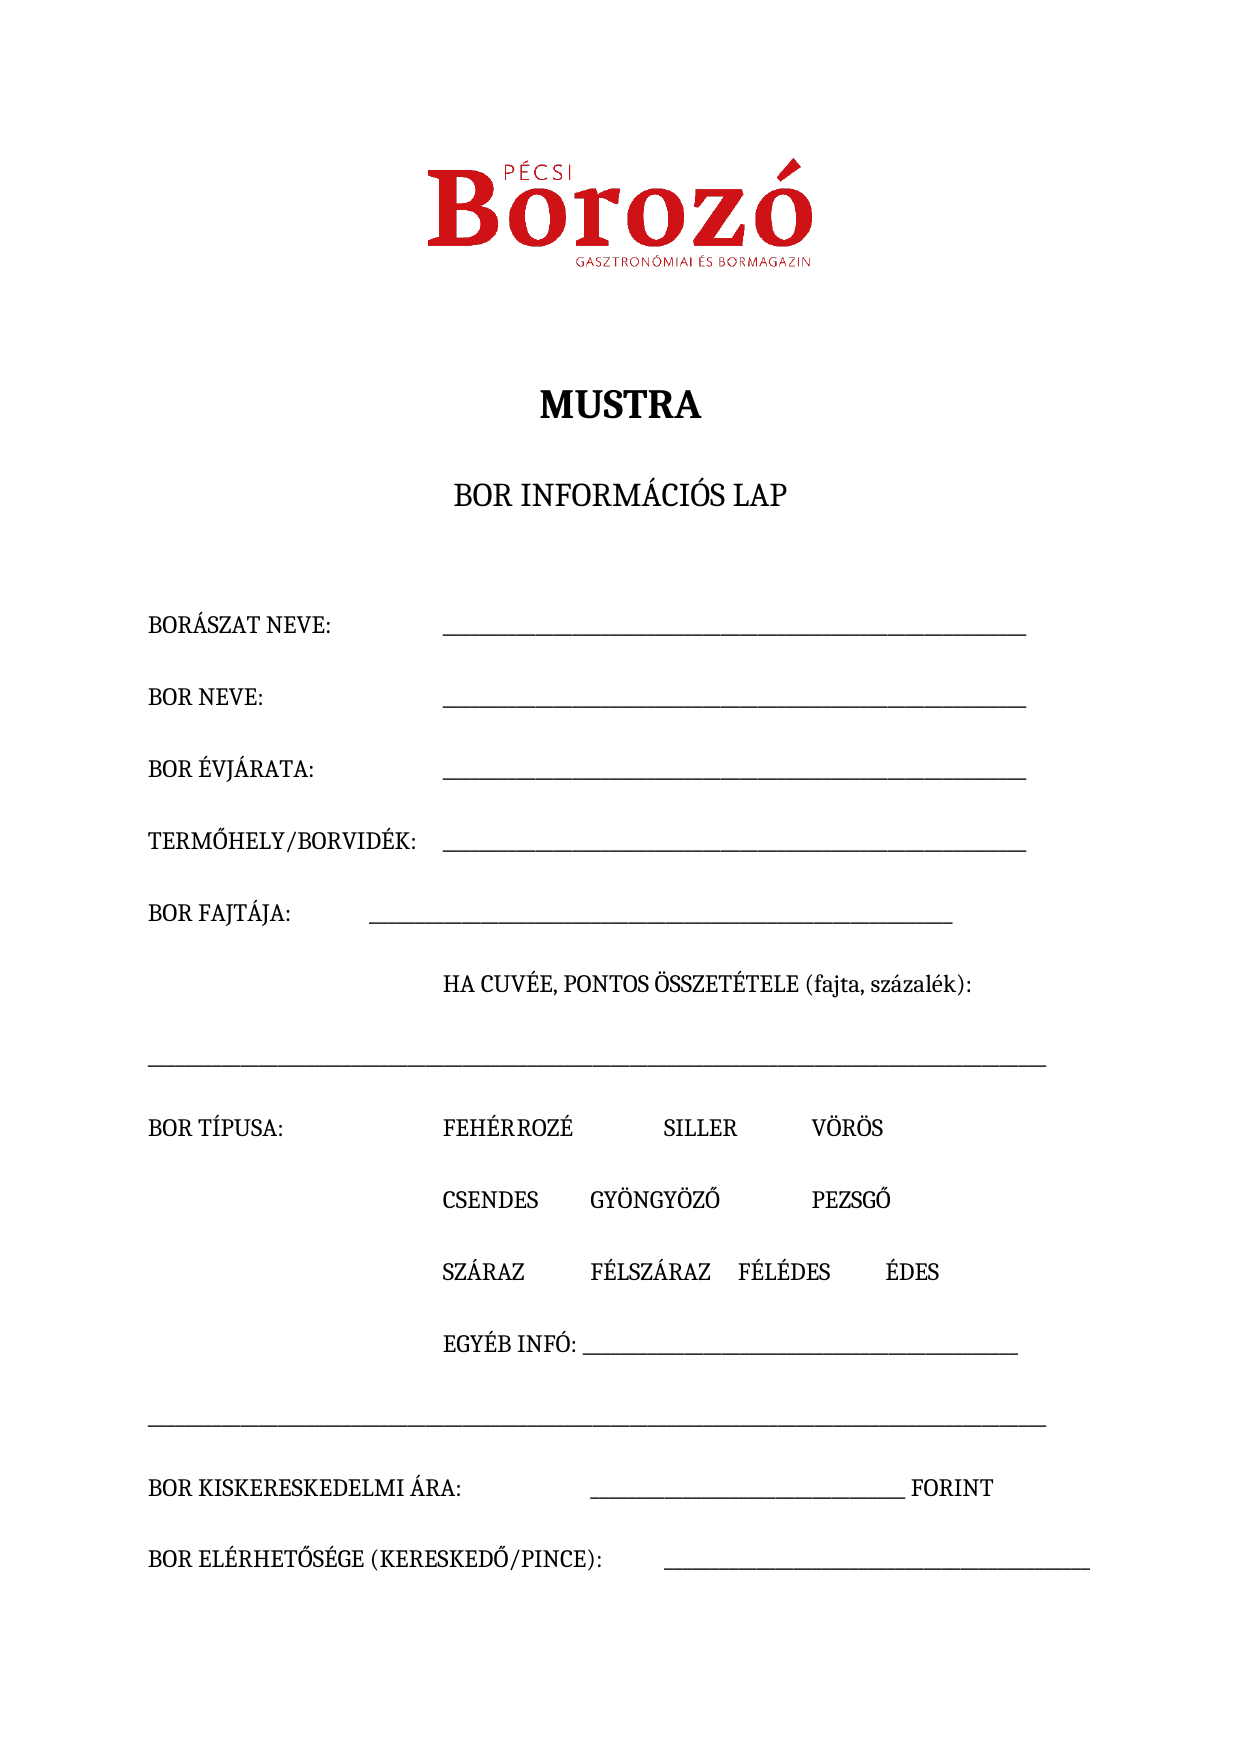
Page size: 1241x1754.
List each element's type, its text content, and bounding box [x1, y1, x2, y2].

text BOR KISKERESKEDELMI ÁRA: __________________________________ FORINT [148, 1473, 1093, 1502]
text BOR NEVE: _______________________________________________________________ [148, 683, 1093, 712]
text _________________________________________________________________________________________________ [148, 1042, 1093, 1071]
text HA CUVÉE, PONTOS ÖSSZETÉTELE (fajta, százalék): [148, 970, 1093, 999]
text MUSTRA [148, 381, 1093, 429]
text BOR ELÉRHETŐSÉGE (KERESKEDŐ/PINCE): ______________________________________________ [148, 1545, 1093, 1574]
text TERMŐHELY/BORVIDÉK: _______________________________________________________________ [148, 827, 1093, 855]
text EGYÉB INFÓ: _______________________________________________ [148, 1330, 1093, 1358]
text BOR FAJTÁJA: _______________________________________________________________ [148, 898, 1093, 927]
text BOR TÍPUSA: FEHÉR ROZÉ SILLER VÖRÖS [148, 1114, 1093, 1143]
picture [417, 147, 824, 277]
text _________________________________________________________________________________________________ [148, 1402, 1093, 1430]
text BORÁSZAT NEVE: _______________________________________________________________ [148, 611, 1093, 640]
text CSENDES GYÖNGYÖZŐ PEZSGŐ [148, 1186, 1093, 1215]
text SZÁRAZ FÉLSZÁRAZ FÉLÉDES ÉDES [148, 1258, 1093, 1287]
text BOR ÉVJÁRATA: _______________________________________________________________ [148, 755, 1093, 783]
text BOR INFORMÁCIÓS LAP [148, 477, 1093, 515]
